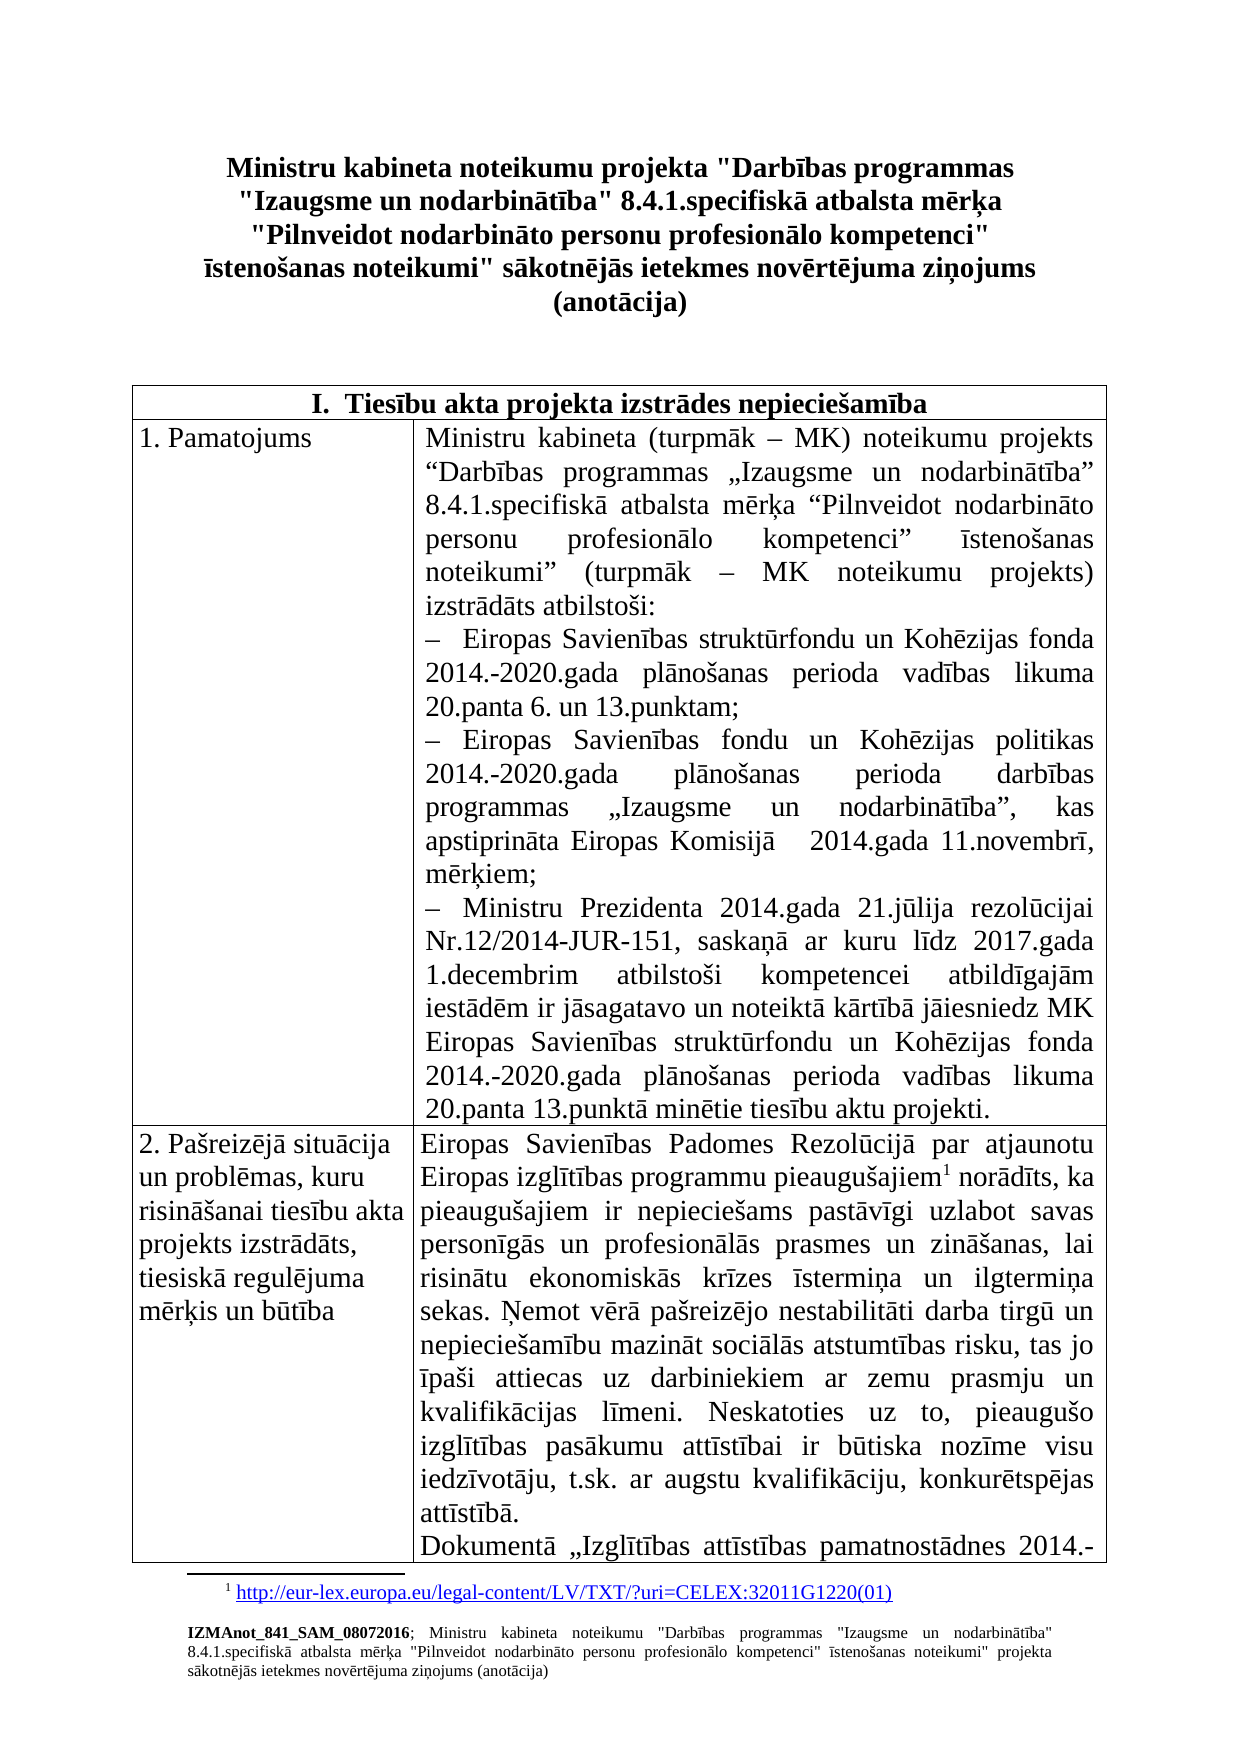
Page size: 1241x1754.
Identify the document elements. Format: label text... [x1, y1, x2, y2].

text Ministru kabineta noteikumu projekta "Darbības programmas "Izaugsme un nodarbinātība" 8.4.1.specifiskā atbalsta mērķa "Pilnveidot nodarbināto personu profesionālo kompetenci" īstenošanas noteikumi" sākotnējās ietekmes novērtējuma ziņojums (anotācija) [187, 150, 1053, 318]
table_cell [133, 1126, 413, 1562]
table_header I. Tiesību akta projekta izstrādes nepieciešamība [133, 386, 1106, 419]
table_cell 1. Pamatojums [133, 420, 413, 1125]
table_cell Ministru kabineta (turpmāk – MK) noteikumu projekts “Darbības programmas „Izaugsme un nodarbinātība” 8.4.1.specifiskā atbalsta mērķa “Pilnveidot nodarbināto personu profesionālo kompetenci” īstenošanas noteikumi” (turpmāk – MK noteikumu projekts) izstrādāts atbilstoši: Eiropas Savienības struktūrfondu un Kohēzijas fonda 2014.-2020.gada plānošanas perioda vadības likuma 20.panta 6. un 13.punktam; Eiropas Savienības fondu un Kohēzijas politikas 2014.-2020.gada plānošanas perioda darbības programmas „Izaugsme un nodarbinātība”, kas apstiprināta Eiropas Komisijā 2014.gada 11.novembrī, mērķiem; Ministru Prezidenta 2014.gada 21.jūlija rezolūcijai Nr.12/2014-JUR-151, saskaņā ar kuru līdz 2017.gada 1.decembrim atbilstoši kompetencei atbildīgajām iestādēm ir jāsagatavo un noteiktā kārtībā jāiesniedz MK Eiropas Savienības struktūrfondu un Kohēzijas fonda 2014.-2020.gada plānošanas perioda vadības likuma 20.panta 13.punktā minētie tiesību aktu projekti. [414, 420, 1106, 1125]
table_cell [414, 1126, 1106, 1562]
